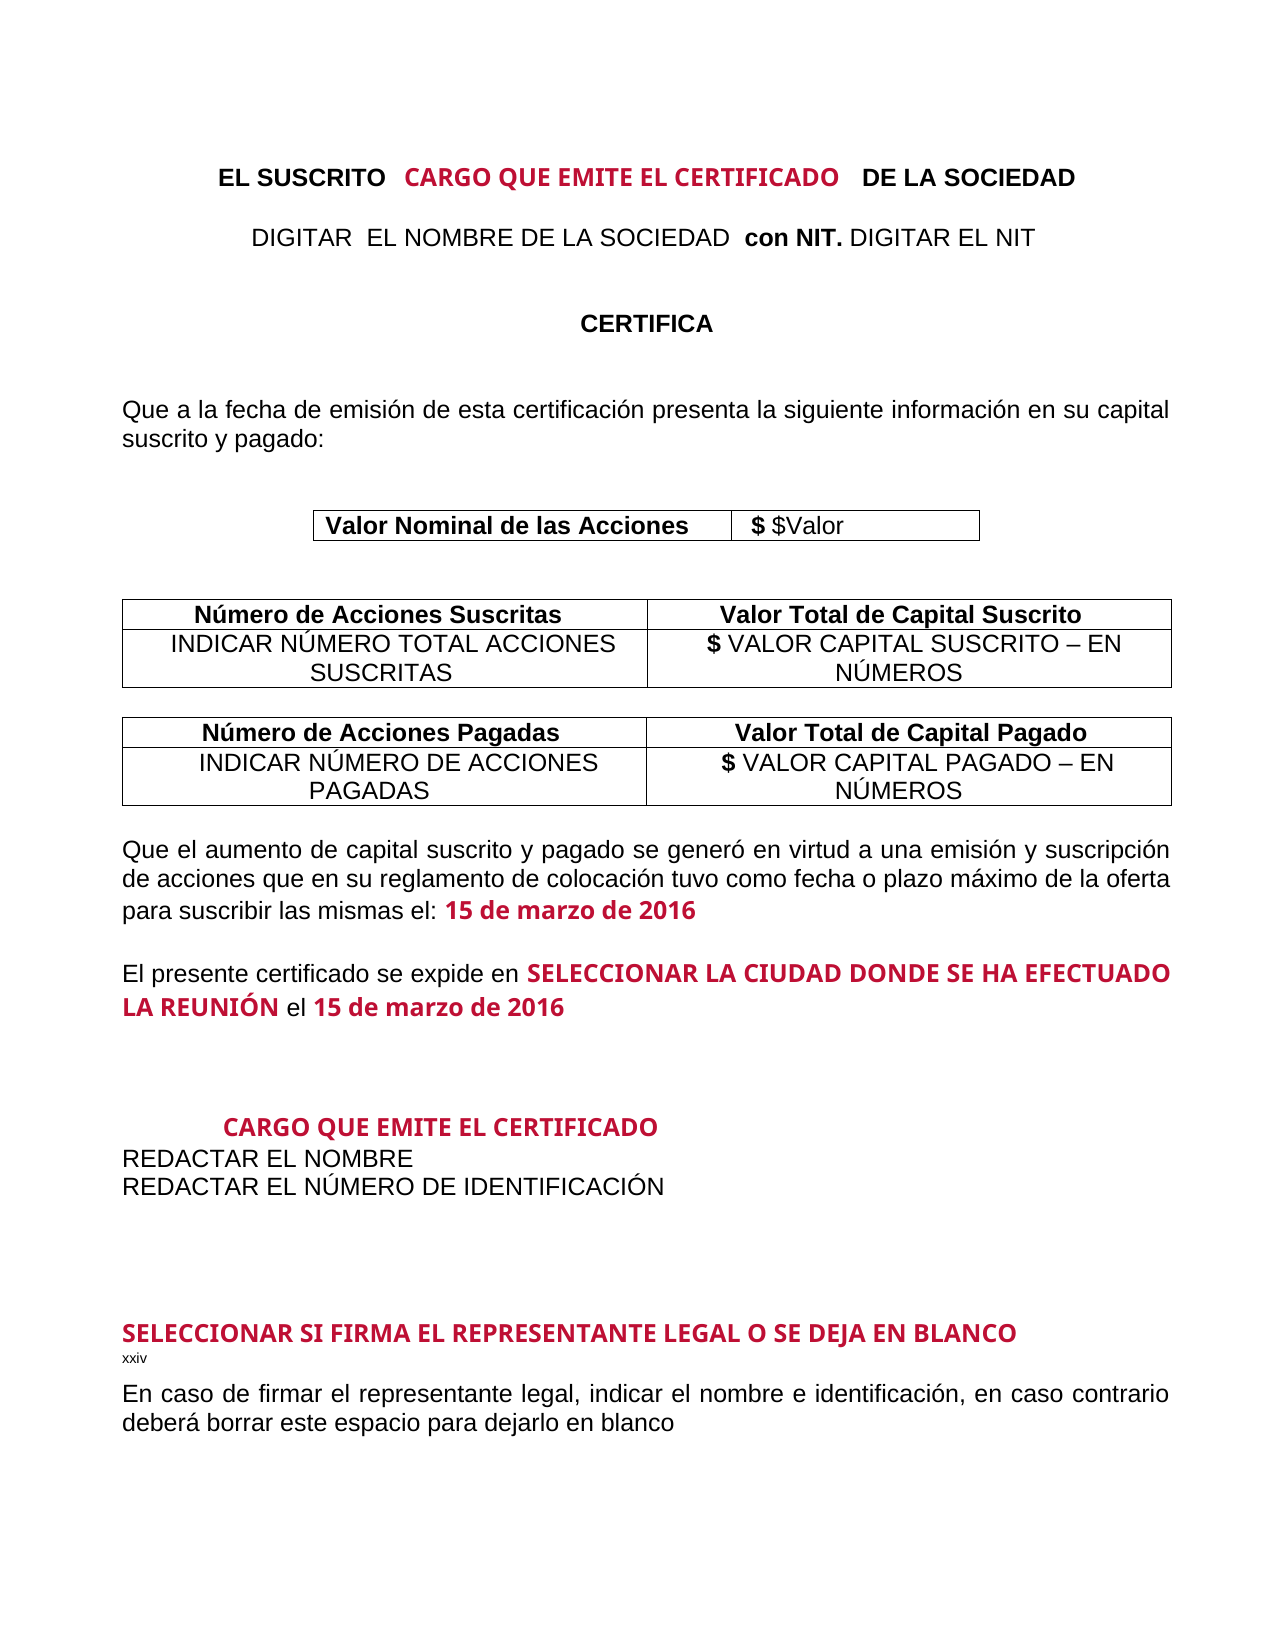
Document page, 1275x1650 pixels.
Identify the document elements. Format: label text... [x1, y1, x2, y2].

table_cell [123, 630, 647, 687]
text Que el aumento de capital suscrito y pagado se generó en virtud a una emisión y suscripción de acciones que en su reglamento de colocación tuvo como fecha o plazo máximo de la oferta para suscribir las mismas el: [122, 835, 1172, 926]
text Que a la fecha de emisión de esta certificación presenta la siguiente información en su capital suscrito y pagado: [122, 395, 1172, 453]
table_header $ [732, 511, 979, 540]
text CERTIFICA [122, 309, 1172, 338]
table_cell [123, 748, 646, 805]
table_header Valor Total de Capital Pagado [647, 718, 1171, 747]
text con NIT. [122, 223, 1172, 252]
table_header Número de Acciones Suscritas [123, 600, 647, 628]
table_cell $ [648, 630, 1171, 687]
table_header Valor Total de Capital Suscrito [648, 600, 1171, 628]
table_cell $ [647, 748, 1171, 805]
table_header Número de Acciones Pagadas [123, 718, 646, 747]
text El presente certificado se expide en el [122, 955, 1172, 1023]
text EL SUSCRITO DE LA SOCIEDAD [122, 160, 1172, 194]
table_header Valor Nominal de las Acciones [314, 511, 731, 540]
